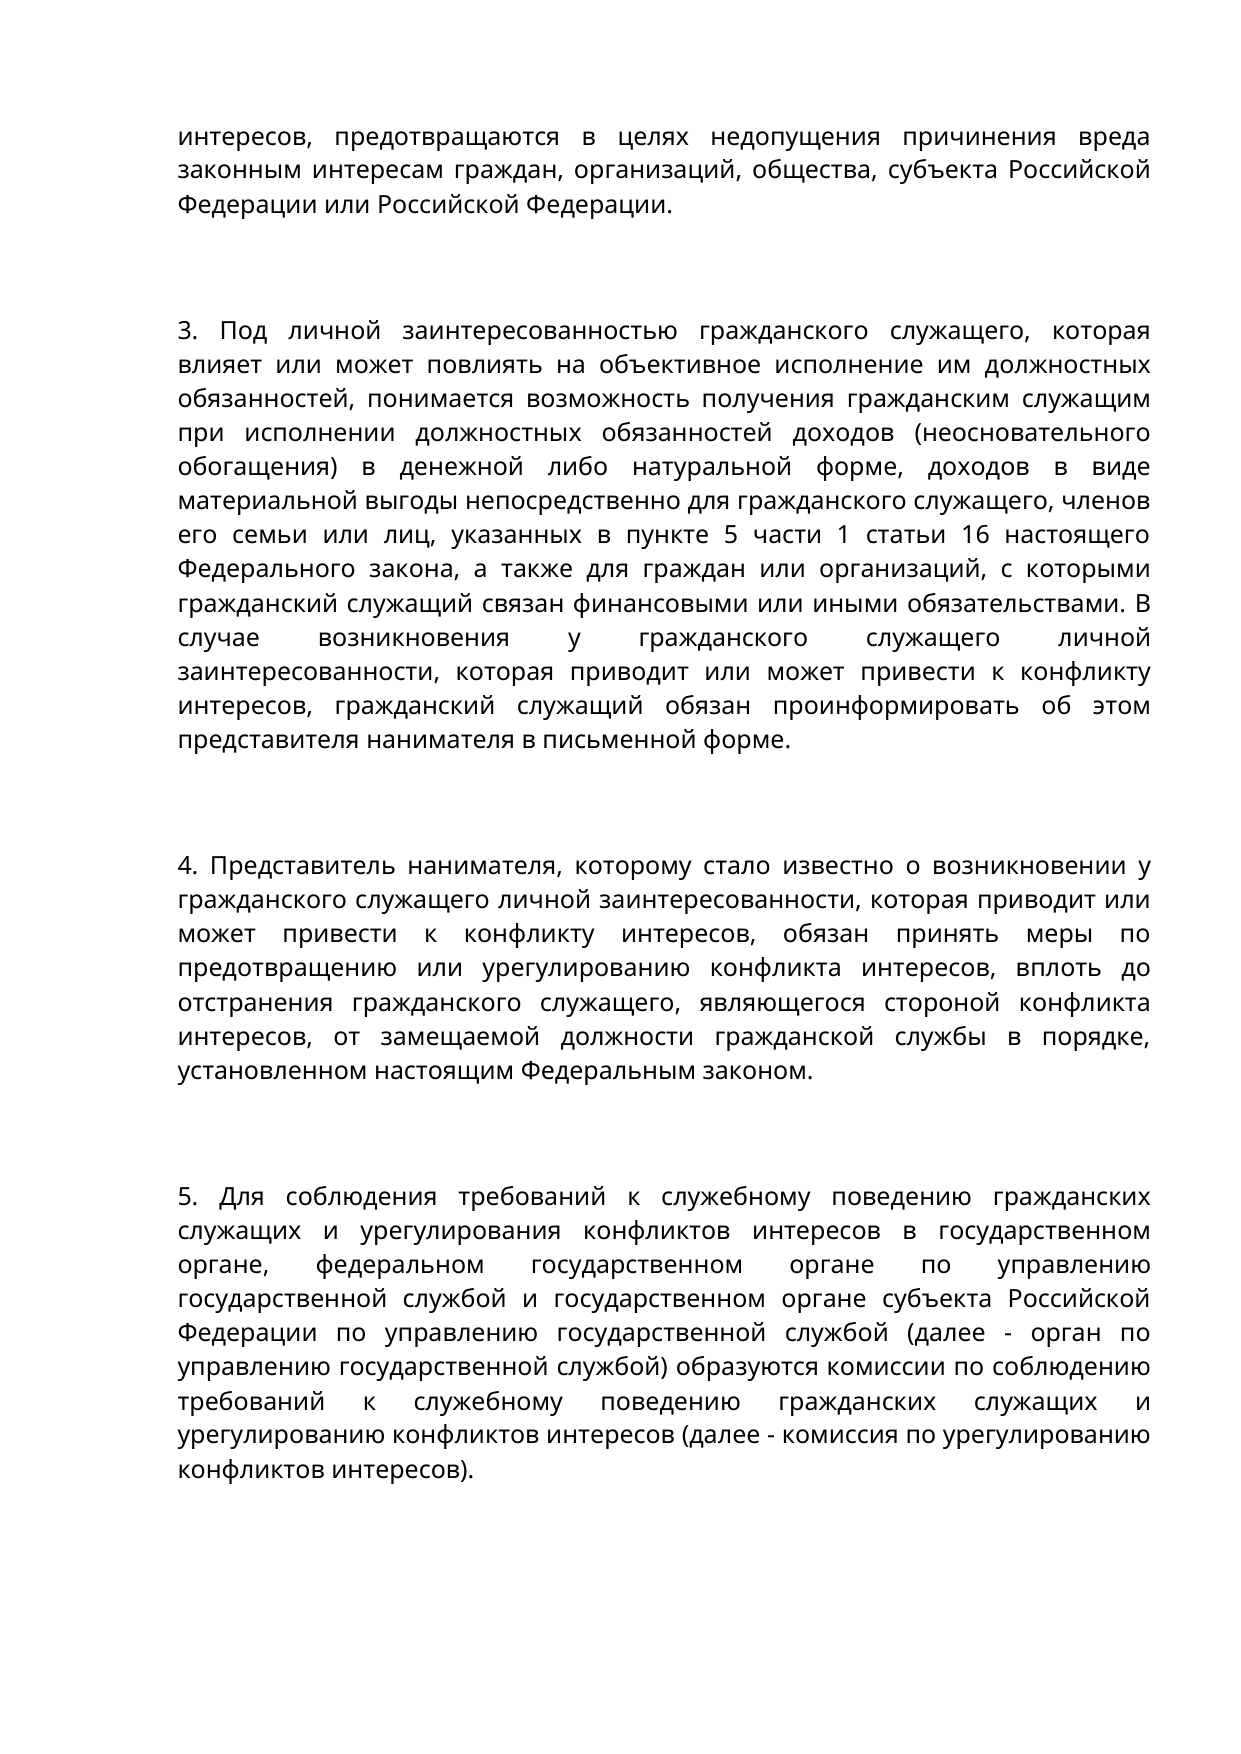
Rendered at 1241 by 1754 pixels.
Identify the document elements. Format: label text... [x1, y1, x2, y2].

text 5. Для соблюдения требований к служебному поведению гражданских служащих и урегулирования конфликтов интересов в государственном органе, федеральном государственном органе по управлению государственной службой и государственном органе субъекта Российской Федерации по управлению государственной службой (далее - орган по управлению государственной службой) образуются комиссии по соблюдению требований к служебному поведению гражданских служащих и урегулированию конфликтов интересов (далее - комиссия по урегулированию конфликтов интересов). [177, 1179, 1152, 1485]
text 3. Под личной заинтересованностью гражданского служащего, которая влияет или может повлиять на объективное исполнение им должностных обязанностей, понимается возможность получения гражданским служащим при исполнении должностных обязанностей доходов (неосновательного обогащения) в денежной либо натуральной форме, доходов в виде материальной выгоды непосредственно для гражданского служащего, членов его семьи или лиц, указанных в пункте 5 части 1 статьи 16 настоящего Федерального закона, а также для граждан или организаций, с которыми гражданский служащий связан финансовыми или иными обязательствами. В случае возникновения у гражданского служащего личной заинтересованности, которая приводит или может привести к конфликту интересов, гражданский служащий обязан проинформировать об этом представителя нанимателя в письменной форме. [177, 313, 1152, 756]
text 4. Представитель нанимателя, которому стало известно о возникновении у гражданского служащего личной заинтересованности, которая приводит или может привести к конфликту интересов, обязан принять меры по предотвращению или урегулированию конфликта интересов, вплоть до отстранения гражданского служащего, являющегося стороной конфликта интересов, от замещаемой должности гражданской службы в порядке, установленном настоящим Федеральным законом. [177, 848, 1152, 1086]
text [177, 118, 1152, 220]
